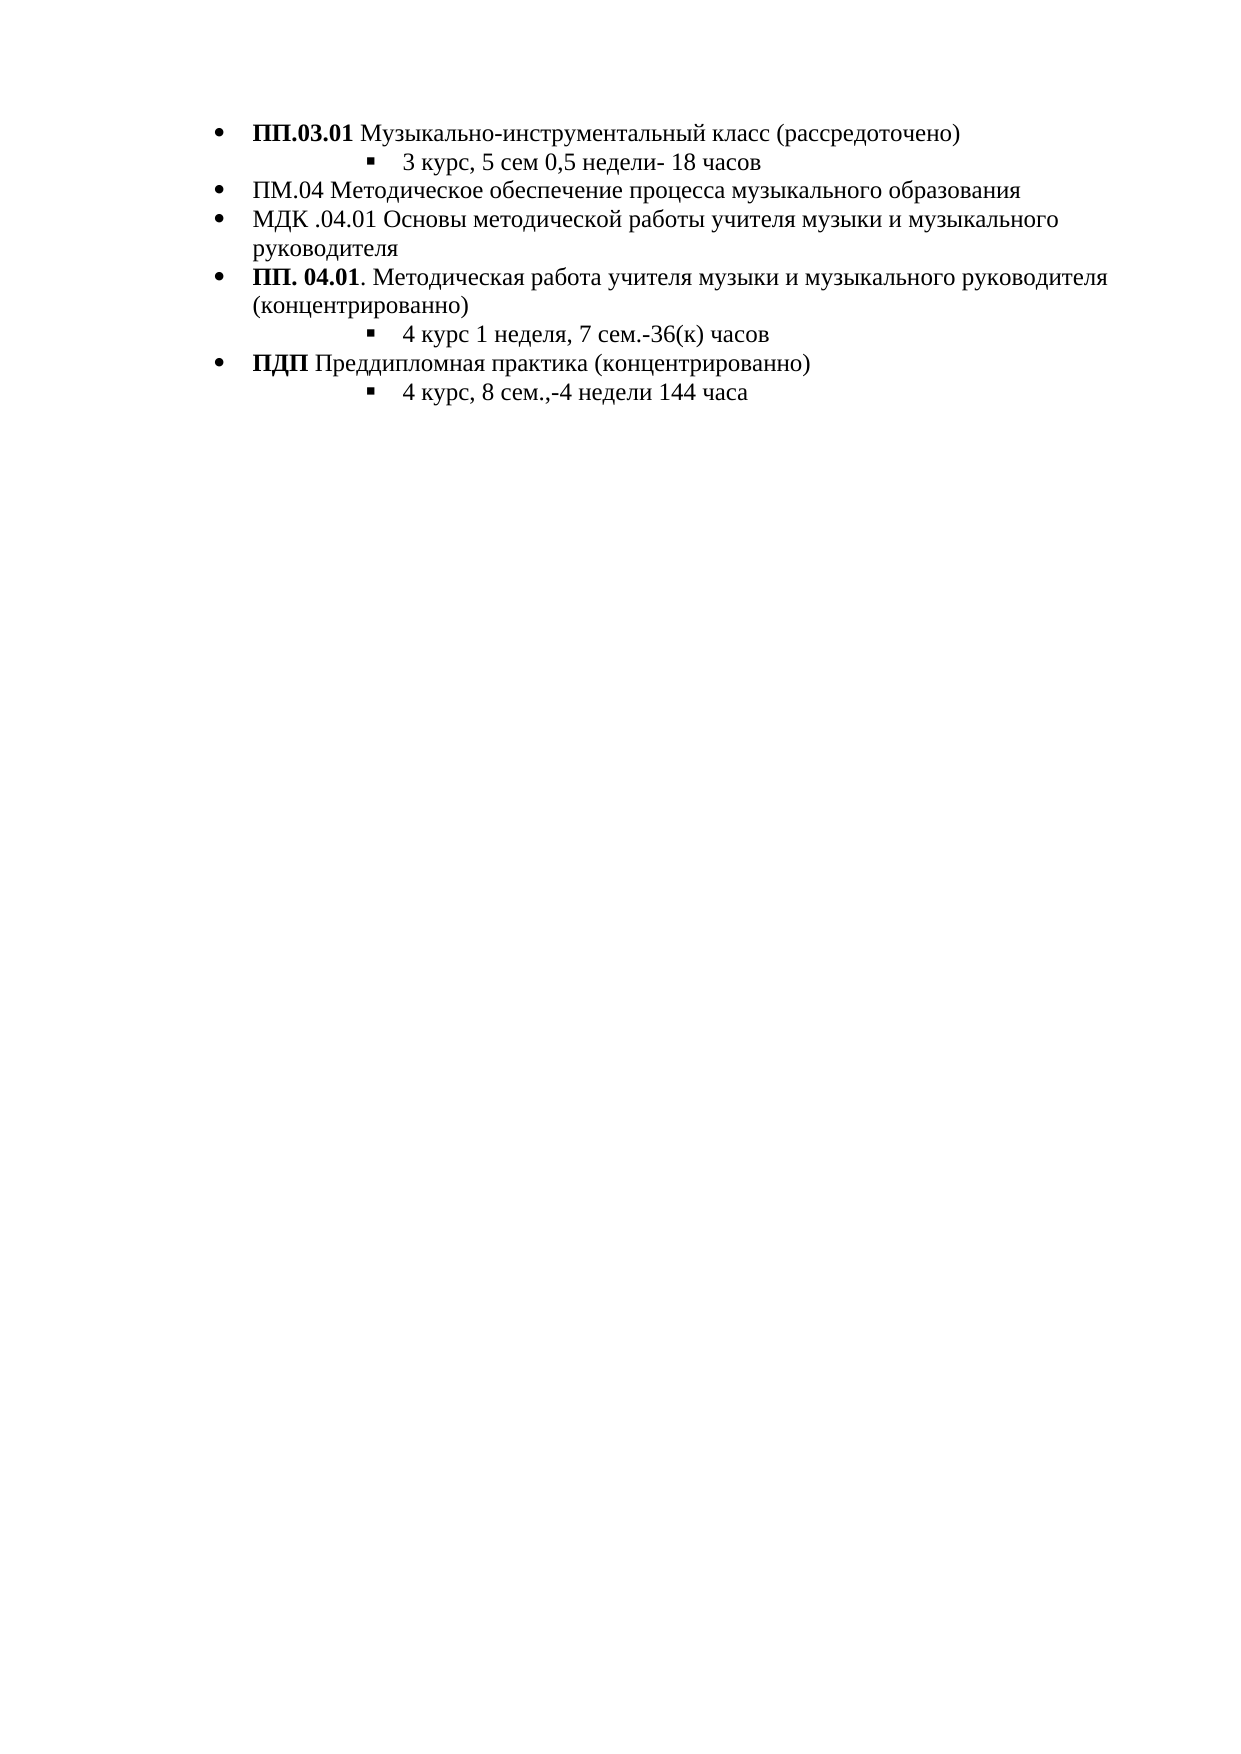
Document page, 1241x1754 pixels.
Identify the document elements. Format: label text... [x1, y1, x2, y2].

list ПП.03.01 Музыкально-инструментальный класс (рассредоточено) [215, 118, 1152, 147]
list 4 курс 1 неделя, 7 сем.-36(к) часов [365, 319, 1152, 348]
list 3 курс, 5 сем 0,5 недели- 18 часов [365, 147, 1152, 176]
list ПП. 04.01. Методическая работа учителя музыки и музыкального руководителя (концентрированно) [215, 262, 1152, 319]
list ПДП Преддипломная практика (концентрированно) [215, 348, 1152, 377]
list ПМ.04 Методическое обеспечение процесса музыкального образования [215, 176, 1152, 204]
list 4 курс, 8 сем.,-4 недели 144 часа [365, 377, 1152, 406]
list МДК .04.01 Основы методической работы учителя музыки и музыкального руководителя [215, 204, 1152, 262]
